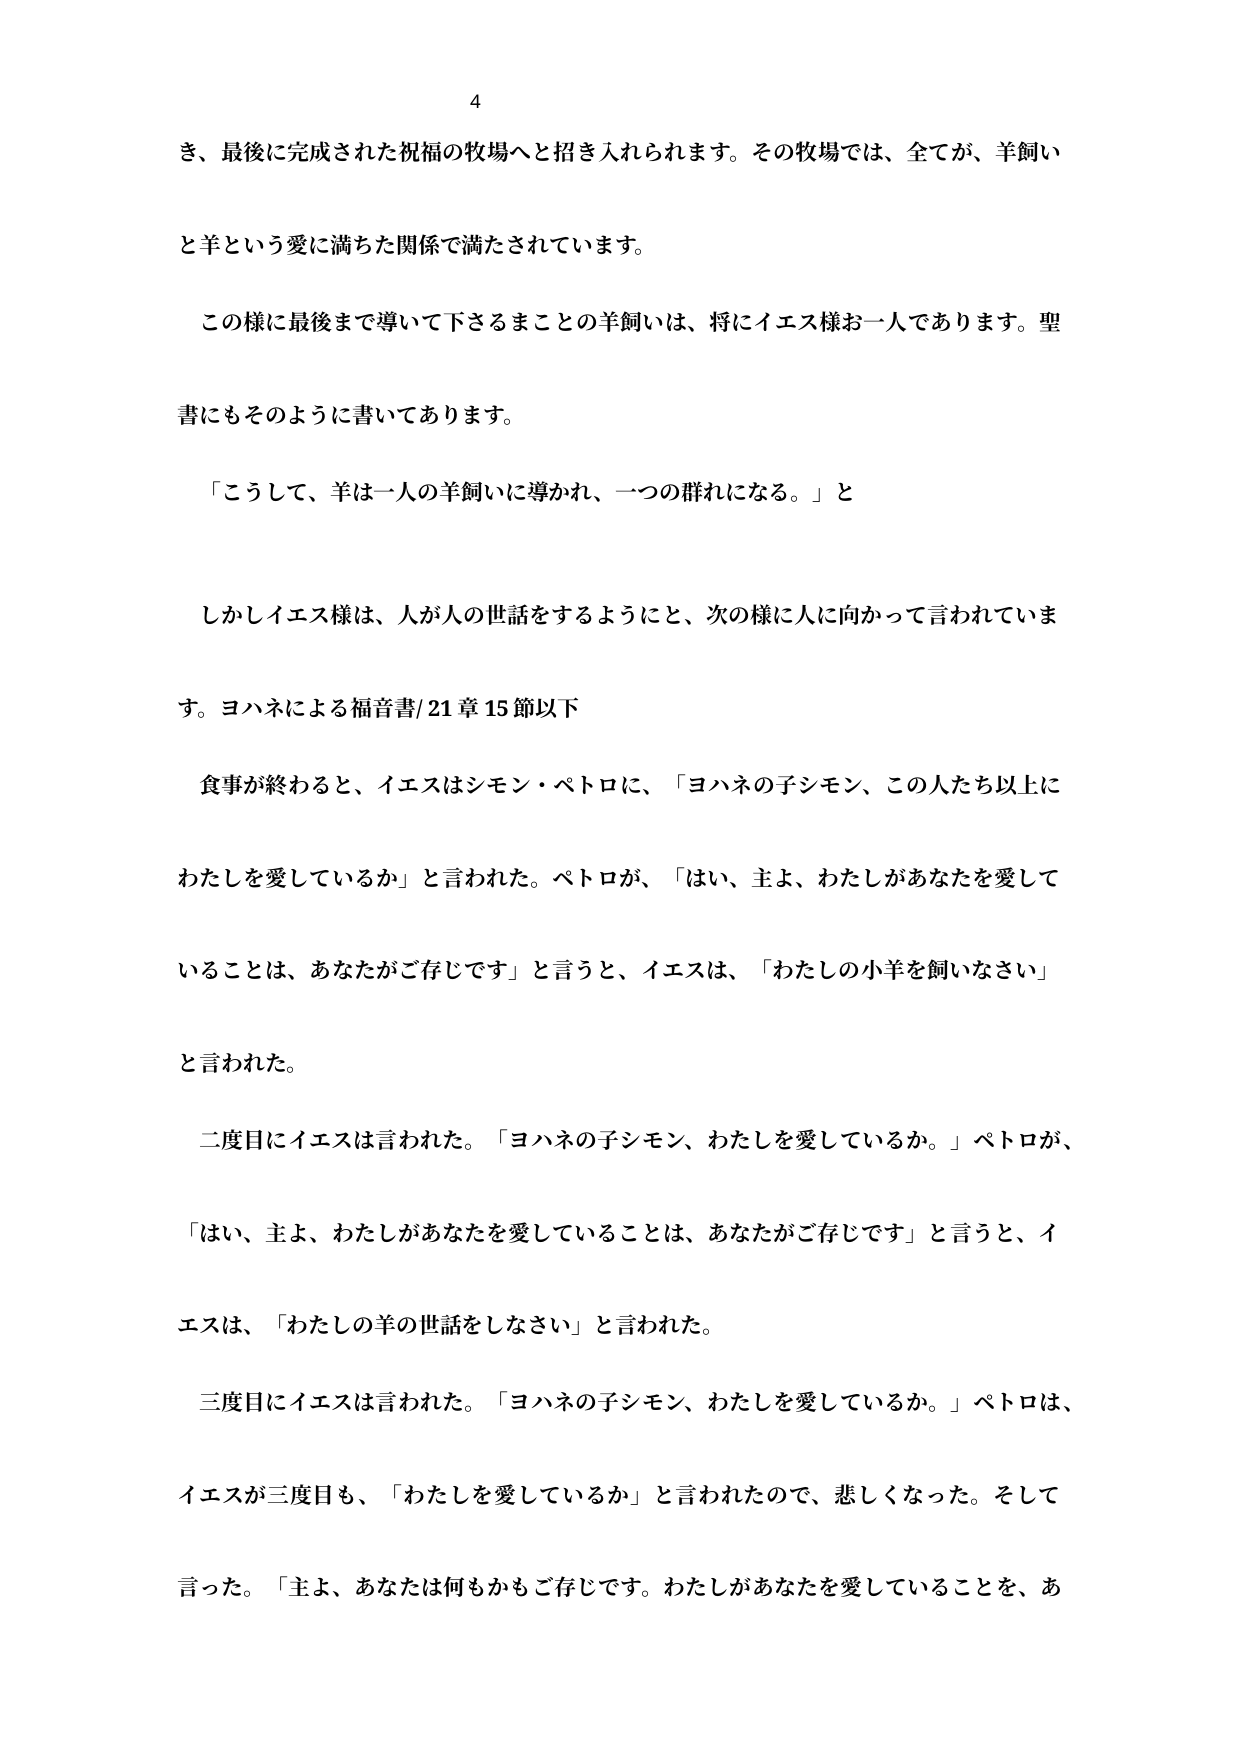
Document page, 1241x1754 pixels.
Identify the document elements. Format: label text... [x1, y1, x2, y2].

text 「こうして、羊は一人の羊飼いに導かれ、一つの群れになる。」と [177, 460, 1063, 522]
text この様に最後まで導いて下さるまことの羊飼いは、将にイエス様お一人であります。聖書にもそのように書いてあります。 [177, 290, 1063, 444]
text しかしイエス様は、人が人の世話をするようにと、次の様に人に向かって言われています。ヨハネによる福音書/ 21章 15節以下 [177, 583, 1063, 737]
text 食事が終わると、イエスはシモン・ペトロに、「ヨハネの子シモン、この人たち以上にわたしを愛しているか」と言われた。ペトロが、「はい、主よ、わたしがあなたを愛していることは、あなたがご存じです」と言うと、イエスは、「わたしの小羊を飼いなさい」と言われた。 [177, 753, 1063, 1092]
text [177, 1371, 1063, 1617]
text 二度目にイエスは言われた。「ヨハネの子シモン、わたしを愛しているか。」ペトロが、「はい、主よ、わたしがあなたを愛していることは、あなたがご存じです」と言うと、イエスは、「わたしの羊の世話をしなさい」と言われた。 [177, 1108, 1063, 1355]
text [177, 120, 1063, 274]
